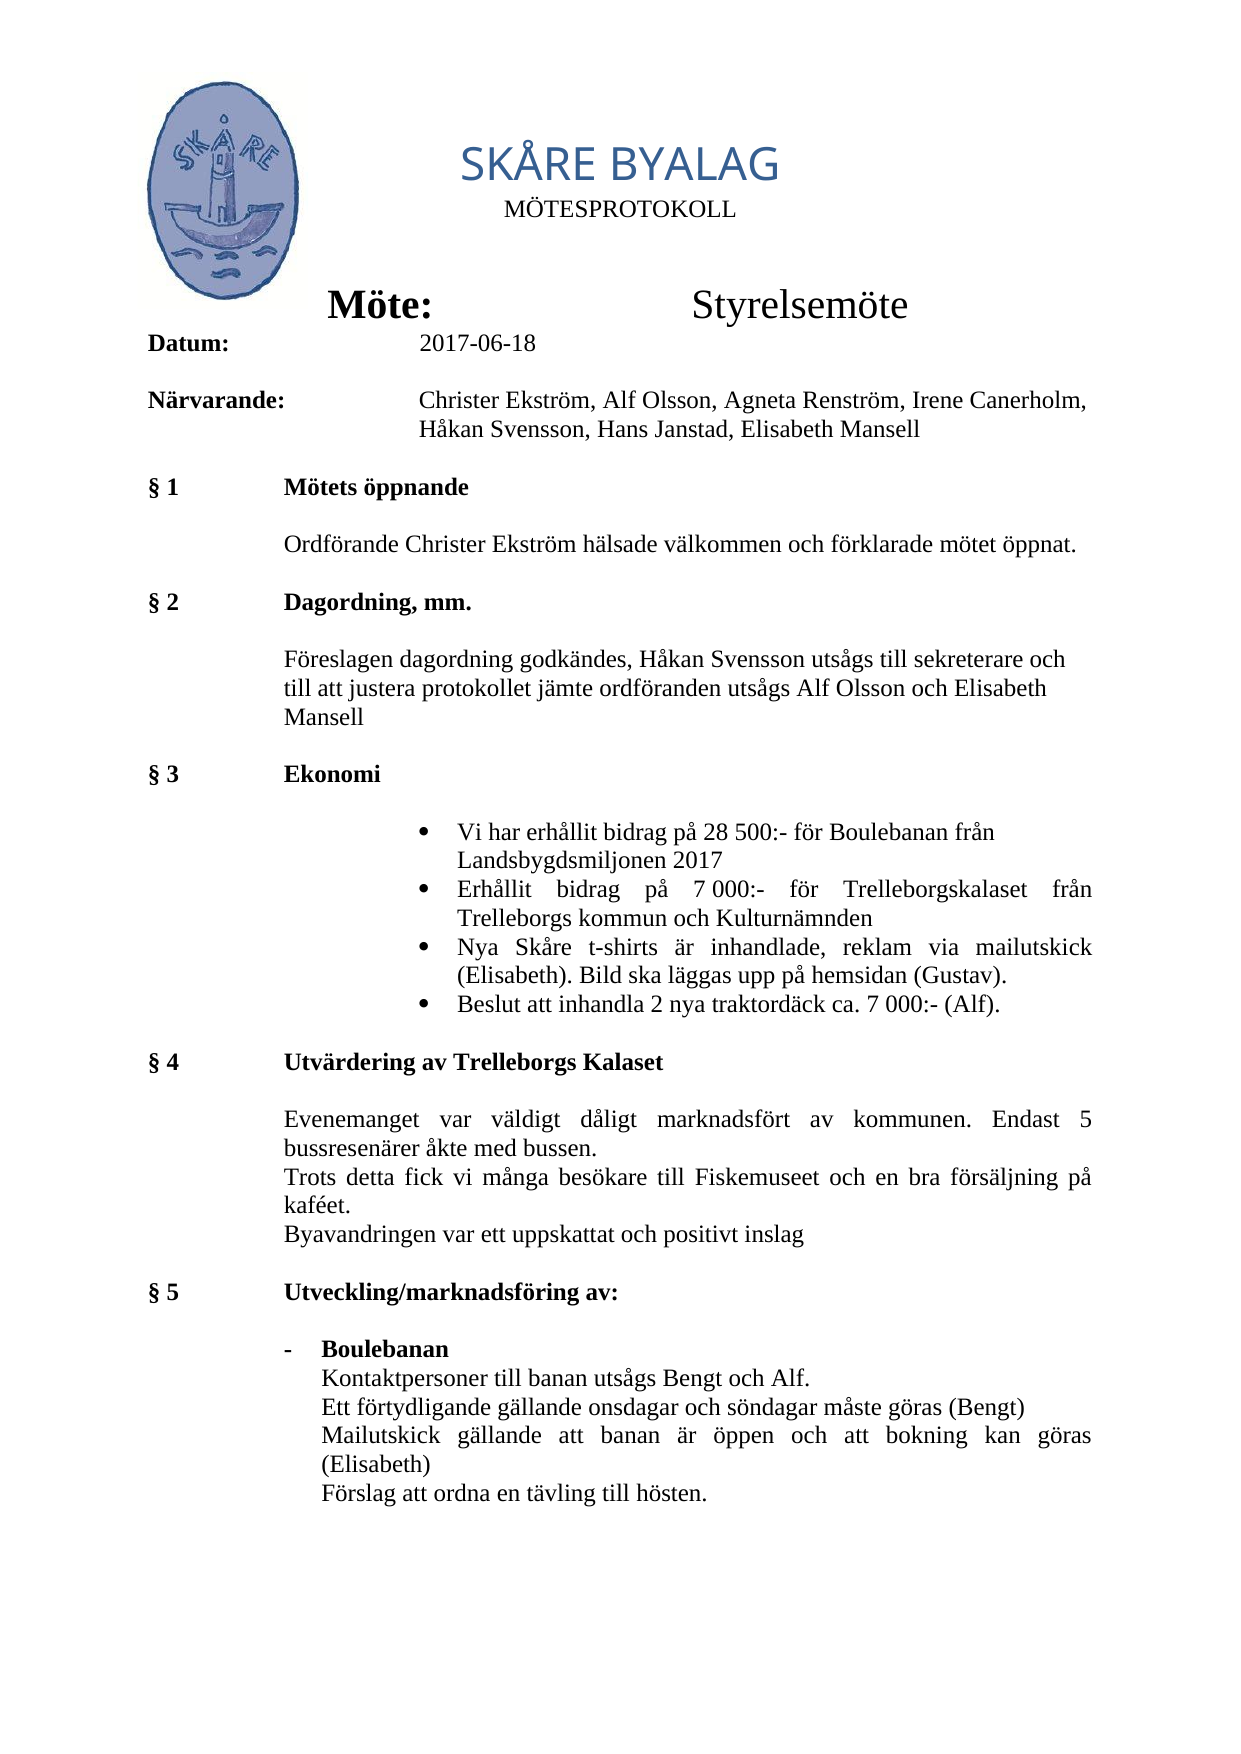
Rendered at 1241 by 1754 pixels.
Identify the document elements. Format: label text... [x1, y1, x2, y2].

subtitle § 2 Dagordning, mm. [148, 587, 1093, 615]
list Ett förtydligande gällande onsdagar och söndagar måste göras (Bengt) [321, 1392, 1093, 1420]
text Möte: Styrelsemöte [148, 280, 1093, 328]
text Trots detta fick vi många besökare till Fiskemuseet och en bra försäljning på kaféet. [283, 1162, 1093, 1219]
list Kontaktpersoner till banan utsågs Bengt och Alf. [321, 1363, 1093, 1392]
text § 4 Utvärdering av Trelleborgs Kalaset [148, 1047, 1093, 1075]
list Mailutskick gällande att banan är öppen och att bokning kan göras (Elisabeth) [321, 1420, 1093, 1478]
text Evenemanget var väldigt dåligt marknadsfört av kommunen. Endast 5 bussresenärer åkte med bussen. [283, 1104, 1093, 1162]
text § 5 Utveckling/marknadsföring av: [148, 1277, 1093, 1305]
text Datum: 2017-06-18 [148, 328, 1093, 357]
list Förslag att ordna en tävling till hösten. [321, 1478, 1093, 1507]
text Närvarande: Christer Ekström, Alf Olsson, Agneta Renström, Irene Canerholm, Håkan Svensson, Hans Janstad, Elisabeth Mansell [148, 385, 1093, 443]
text § 3 Ekonomi [148, 759, 1093, 788]
picture [137, 72, 309, 309]
text § 1 Mötets öppnande [148, 472, 1093, 500]
text Byavandringen var ett uppskattat och positivt inslag [283, 1219, 1093, 1248]
text Ordförande Christer Ekström hälsade välkommen och förklarade mötet öppnat. [148, 529, 1093, 558]
list Beslut att inhandla 2 nya traktordäck ca. 7 000:- (Alf). [419, 989, 1093, 1018]
list Vi har erhållit bidrag på 28 500:- för Boulebanan från Landsbygdsmiljonen 2017 [419, 817, 1093, 874]
list Nya Skåre t-shirts är inhandlade, reklam via mailutskick (Elisabeth). Bild ska läggas upp på hemsidan (Gustav). [419, 932, 1093, 989]
text Föreslagen dagordning godkändes, Håkan Svensson utsågs till sekreterare och till att justera protokollet jämte ordföranden utsågs Alf Olsson och Elisabeth Mansell [283, 644, 1093, 730]
list Erhållit bidrag på 7 000:- för Trelleborgskalaset från Trelleborgs kommun och Kulturnämnden [419, 874, 1093, 932]
list Boulebanan [283, 1334, 1093, 1363]
